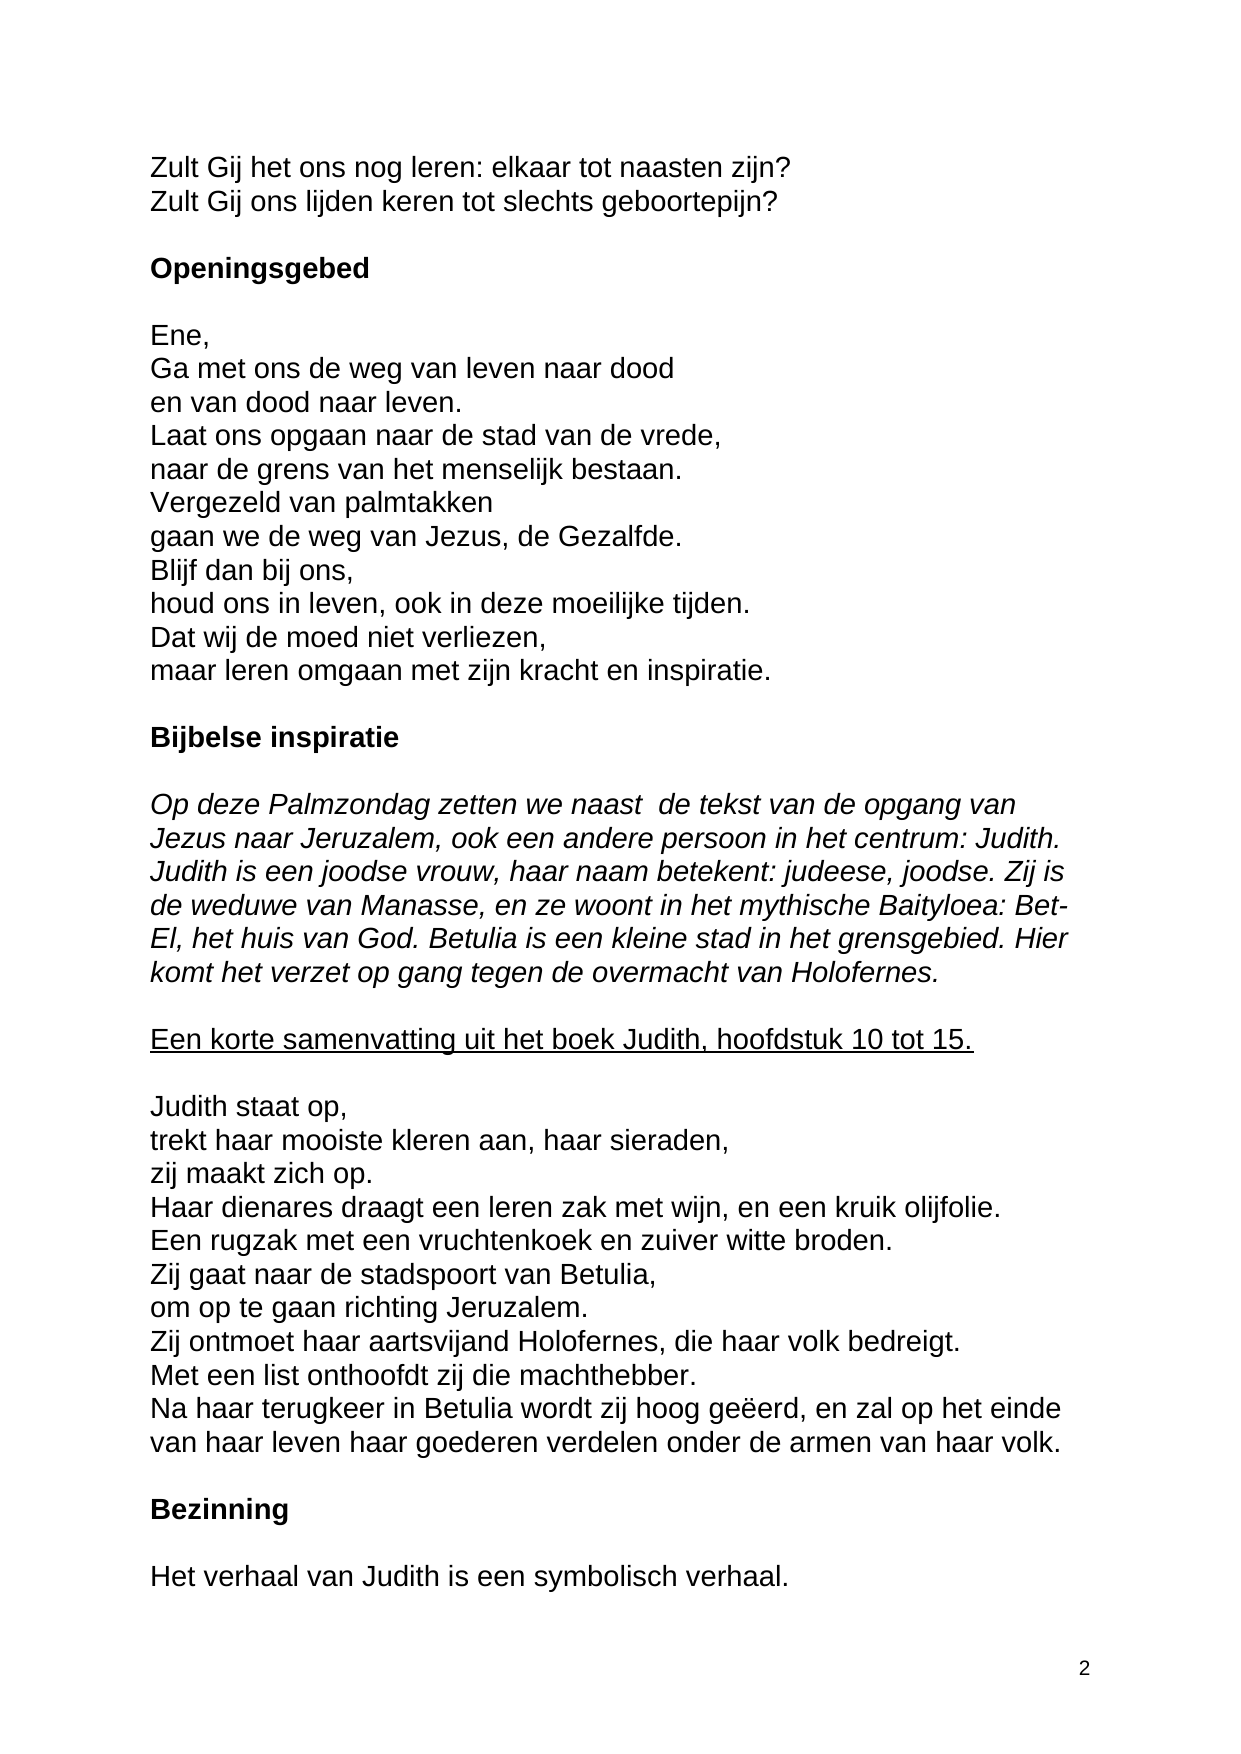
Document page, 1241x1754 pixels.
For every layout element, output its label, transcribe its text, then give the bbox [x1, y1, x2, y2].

text Vergezeld van palmtakken [150, 485, 1090, 519]
text naar de grens van het menselijk bestaan. [150, 452, 1090, 485]
text gaan we de weg van Jezus, de Gezalfde. [150, 519, 1090, 552]
text Een rugzak met een vruchtenkoek en zuiver witte broden. [150, 1223, 1090, 1257]
text Bijbelse inspiratie [150, 720, 1090, 754]
text Op deze Palmzondag zetten we naast de tekst van de opgang van Jezus naar Jeruzalem, ook een andere persoon in het centrum: Judith. [150, 787, 1090, 854]
text Zij gaat naar de stadspoort van Betulia, [150, 1257, 1090, 1290]
text Het verhaal van Judith is een symbolisch verhaal. [150, 1559, 1090, 1592]
text Zult Gij het ons nog leren: elkaar tot naasten zijn? [150, 150, 1090, 183]
text trekt haar mooiste kleren aan, haar sieraden, [150, 1123, 1090, 1156]
text Blijf dan bij ons, [150, 552, 1090, 586]
text Judith staat op, [150, 1089, 1090, 1123]
text Dat wij de moed niet verliezen, [150, 619, 1090, 653]
text zij maakt zich op. [150, 1156, 1090, 1190]
text Openingsgebed [150, 251, 1090, 284]
text Bezinning [150, 1492, 1090, 1525]
text Met een list onthoofdt zij die machthebber. [150, 1357, 1090, 1391]
text Laat ons opgaan naar de stad van de vrede, [150, 418, 1090, 452]
text Zij ontmoet haar aartsvijand Holofernes, die haar volk bedreigt. [150, 1324, 1090, 1357]
text Ga met ons de weg van leven naar dood [150, 351, 1090, 385]
text en van dood naar leven. [150, 385, 1090, 418]
text om op te gaan richting Jeruzalem. [150, 1290, 1090, 1324]
text maar leren omgaan met zijn kracht en inspiratie. [150, 653, 1090, 687]
text Haar dienares draagt een leren zak met wijn, en een kruik olijfolie. [150, 1190, 1090, 1223]
text Een korte samenvatting uit het boek Judith, hoofdstuk 10 tot 15. [150, 1022, 1090, 1056]
text houd ons in leven, ook in deze moeilijke tijden. [150, 586, 1090, 619]
text Zult Gij ons lijden keren tot slechts geboortepijn? [150, 183, 1090, 217]
text Na haar terugkeer in Betulia wordt zij hoog geëerd, en zal op het einde van haar leven haar goederen verdelen onder de armen van haar volk. [150, 1391, 1090, 1458]
text Judith is een joodse vrouw, haar naam betekent: judeese, joodse. Zij is de weduwe van Manasse, en ze woont in het mythische Baityloea: Bet-El, het huis van God. Betulia is een kleine stad in het grensgebied. Hier komt het verzet op gang tegen de overmacht van Holofernes. [150, 854, 1090, 988]
text Ene, [150, 318, 1090, 351]
